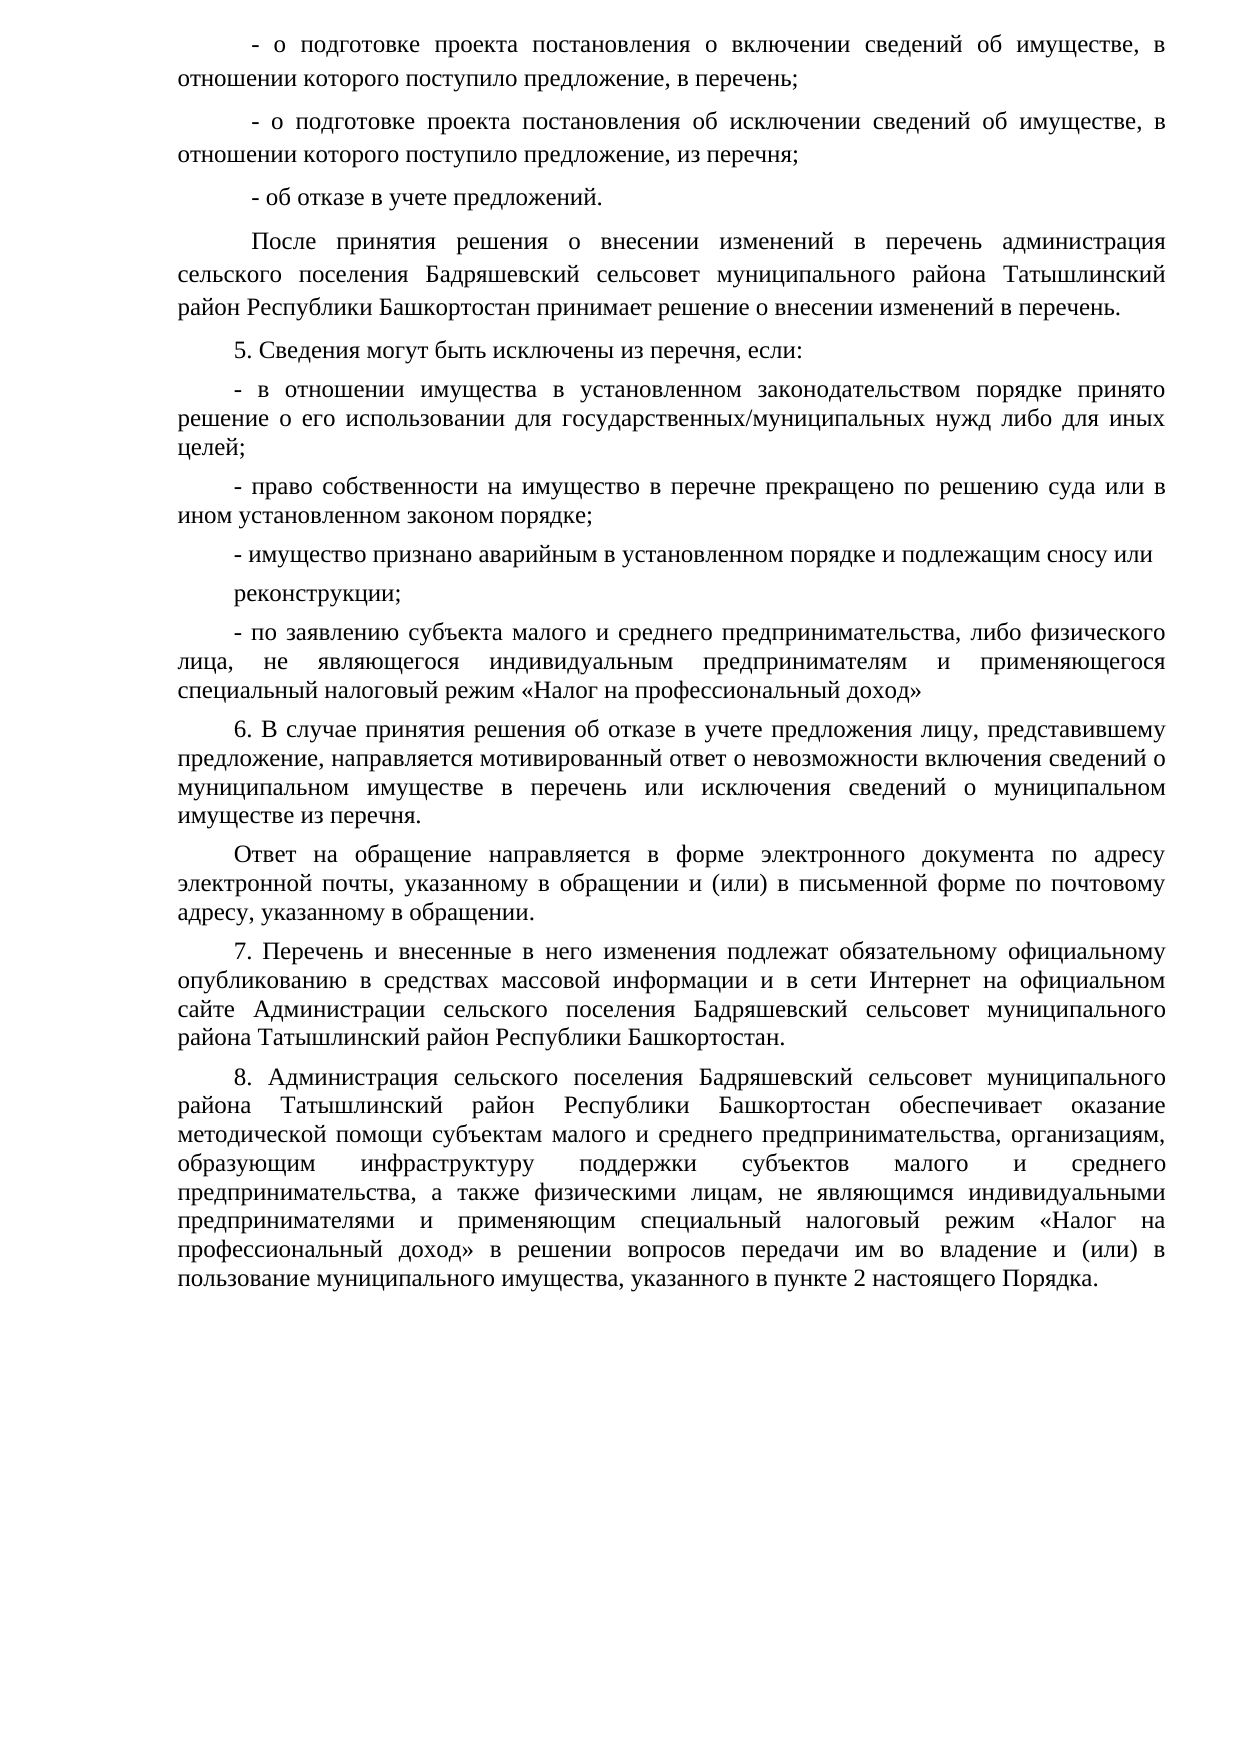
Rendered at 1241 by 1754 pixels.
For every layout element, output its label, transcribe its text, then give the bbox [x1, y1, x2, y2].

text - о подготовке проекта постановления об исключении сведений об имуществе, в отношении которого поступило предложение, из перечня; [177, 106, 1167, 168]
text 8. Администрация сельского поселения Бадряшевский сельсовет муниципального района Татышлинский район Республики Башкортостан обеспечивает оказание методической помощи субъектам малого и среднего предпринимательства, организациям, образующим инфраструктуру поддержки субъектов малого и среднего предпринимательства, а также физическими лицам, не являющимся индивидуальными предпринимателями и применяющим специальный налоговый режим «Налог на профессиональный доход» в решении вопросов передачи им во владение и (или) в пользование муниципального имущества, указанного в пункте 2 настоящего Порядка. [177, 1062, 1167, 1292]
text - об отказе в учете предложений. [177, 182, 1167, 211]
text Ответ на обращение направляется в форме электронного документа по адресу электронной почты, указанному в обращении и (или) в письменной форме по почтовому адресу, указанному в обращении. [177, 839, 1167, 926]
text - в отношении имущества в установленном законодательством порядке принято решение о его использовании для государственных/муниципальных нужд либо для иных целей; [177, 374, 1167, 461]
text - право собственности на имущество в перечне прекращено по решению суда или в ином установленном законом порядке; [177, 471, 1167, 529]
text - о подготовке проекта постановления о включении сведений об имуществе, в отношении которого поступило предложение, в перечень; [177, 29, 1167, 91]
text - по заявлению субъекта малого и среднего предпринимательства, либо физического лица, не являющегося индивидуальным предпринимателям и применяющегося специальный налоговый режим «Налог на профессиональный доход» [177, 617, 1167, 704]
text 6. В случае принятия решения об отказе в учете предложения лицу, представившему предложение, направляется мотивированный ответ о невозможности включения сведений о муниципальном имуществе в перечень или исключения сведений о муниципальном имуществе из перечня. [177, 714, 1167, 829]
text 5. Сведения могут быть исключены из перечня, если: [177, 335, 1167, 364]
text После принятия решения о внесении изменений в перечень администрация сельского поселения Бадряшевский сельсовет муниципального района Татышлинский район Республики Башкортостан принимает решение о внесении изменений в перечень. [177, 226, 1167, 321]
text - имущество признано аварийным в установленном порядке и подлежащим сносу или [177, 539, 1167, 568]
text реконструкции; [177, 578, 1167, 607]
text 7. Перечень и внесенные в него изменения подлежат обязательному официальному опубликованию в средствах массовой информации и в сети Интернет на официальном сайте Администрации сельского поселения Бадряшевский сельсовет муниципального района Татышлинский район Республики Башкортостан. [177, 936, 1167, 1051]
